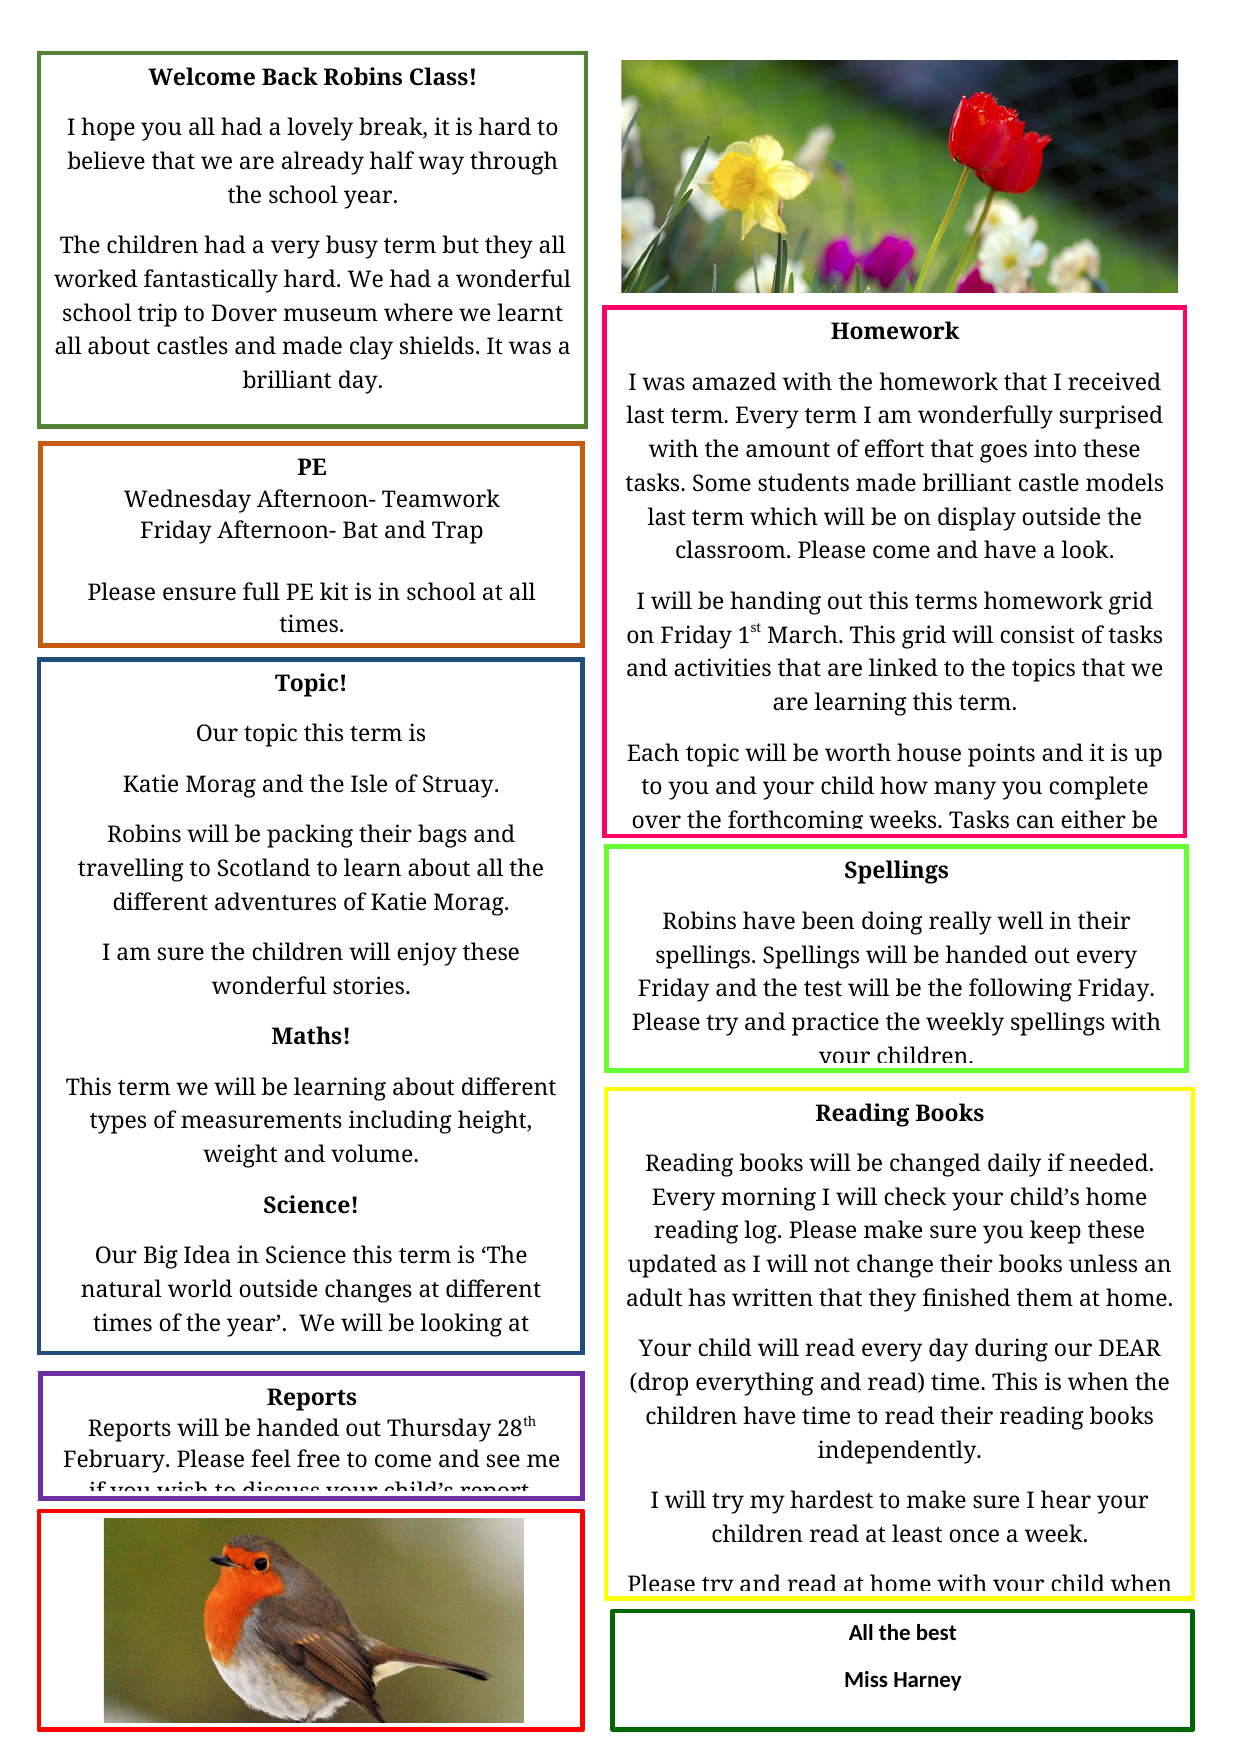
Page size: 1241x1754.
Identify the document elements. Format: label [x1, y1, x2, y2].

picture [621, 60, 1179, 293]
picture [103, 1518, 524, 1723]
